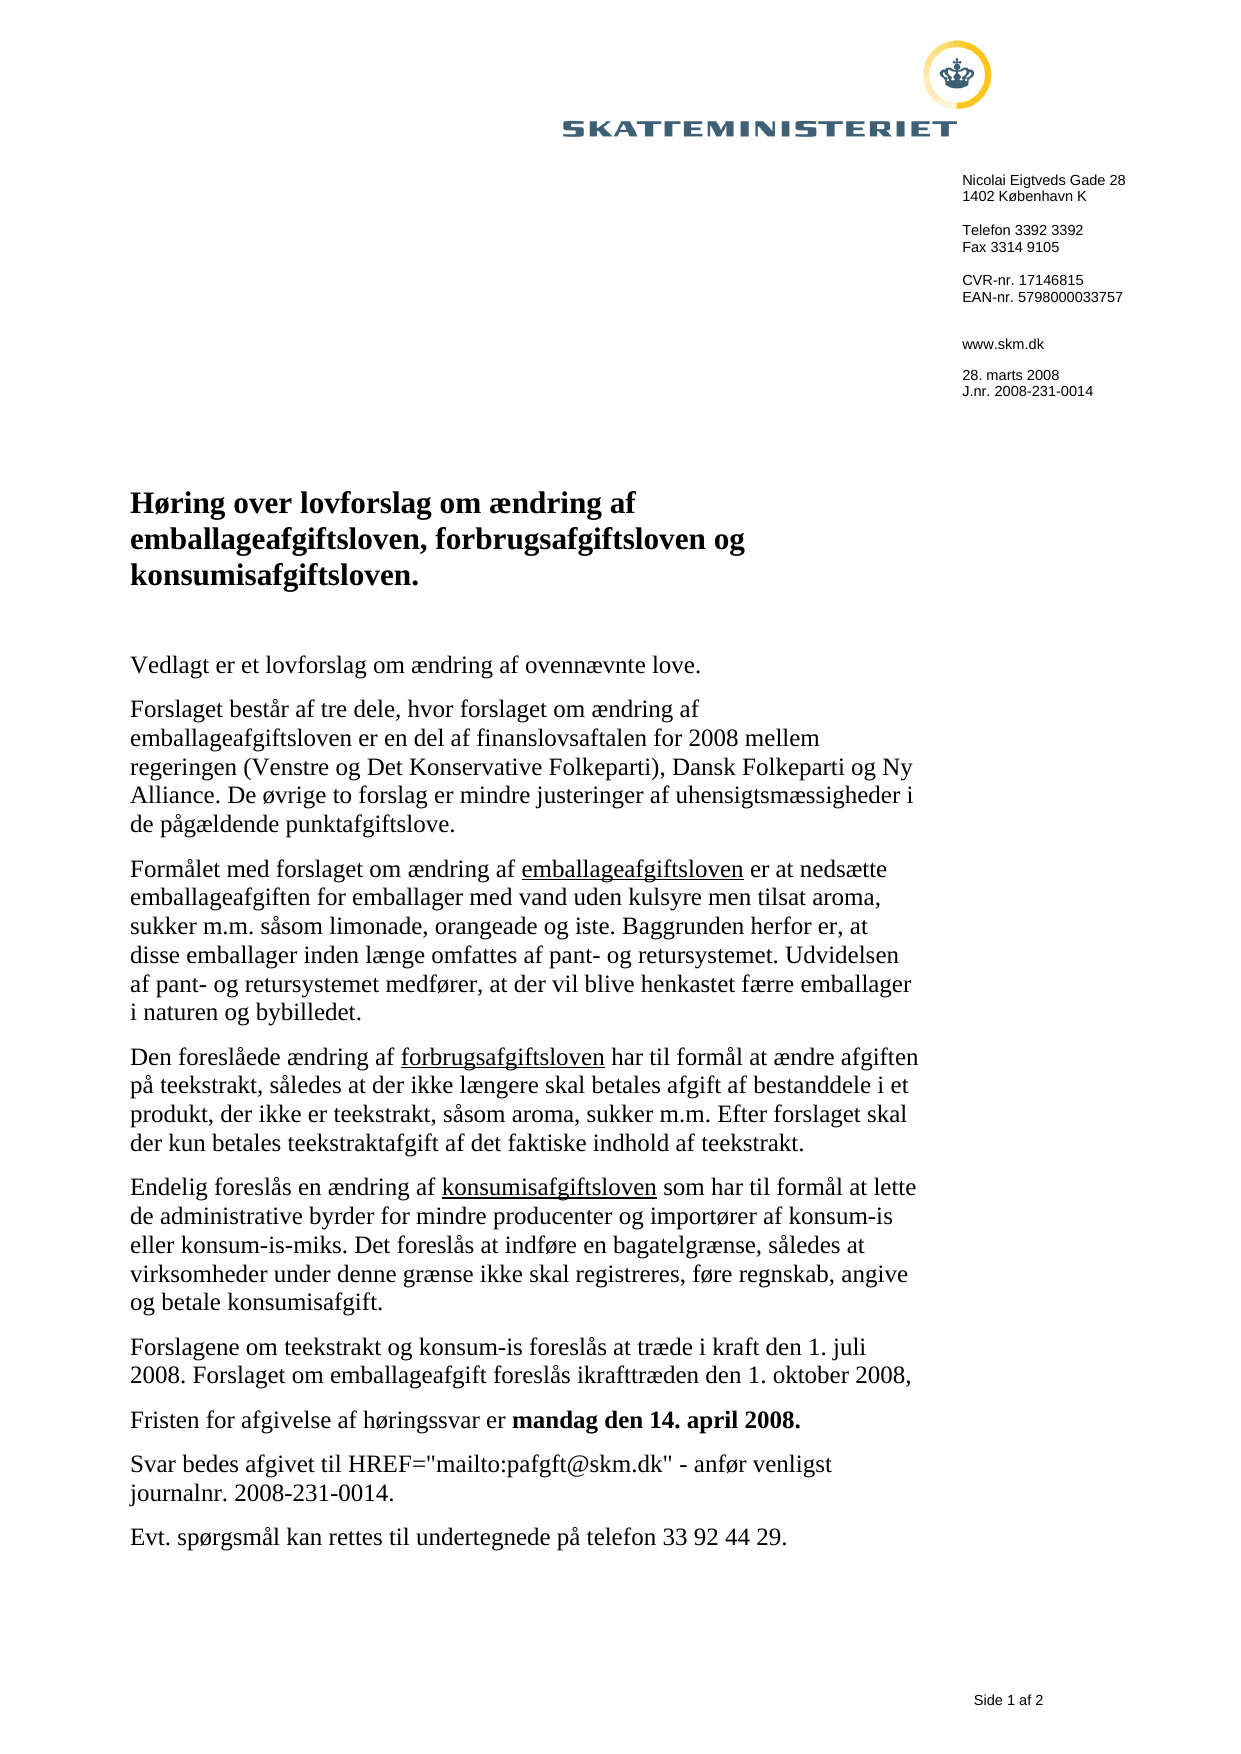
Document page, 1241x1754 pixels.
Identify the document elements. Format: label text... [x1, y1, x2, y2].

text Den foreslåede ændring af forbrugsafgiftsloven har til formål at ændre afgiften på teekstrakt, således at der ikke længere skal betales afgift af bestanddele i et produkt, der ikke er teekstrakt, såsom aroma, sukker m.m. Efter forslaget skal der kun betales teekstraktafgift af det faktiske indhold af teekstrakt. [130, 1042, 919, 1157]
text Evt. spørgsmål kan rettes til undertegnede på telefon 33 92 44 29. [130, 1522, 919, 1551]
text Høring over lovforslag om ændring af emballageafgiftsloven, forbrugsafgiftsloven og konsumisafgiftsloven. [130, 484, 919, 592]
text Fristen for afgivelse af høringssvar er mandag den 14. april 2008. [130, 1405, 919, 1434]
text Forslagene om teekstrakt og konsum-is foreslås at træde i kraft den 1. juli 2008. Forslaget om emballageafgift foreslås ikrafttræden den 1. oktober 2008, [130, 1332, 919, 1389]
text Endelig foreslås en ændring af konsumisafgiftsloven som har til formål at lette de administrative byrder for mindre producenter og importører af konsum-is eller konsum-is-miks. Det foreslås at indføre en bagatelgrænse, således at virksomheder under denne grænse ikke skal registreres, føre regnskab, angive og betale konsumisafgift. [130, 1172, 919, 1316]
text Vedlagt er et lovforslag om ændring af ovennævnte love. [130, 650, 919, 679]
picture [543, 18, 1013, 157]
text Forslaget består af tre dele, hvor forslaget om ændring af emballageafgiftsloven er en del af finanslovsaftalen for 2008 mellem regeringen (Venstre og Det Konservative Folkeparti), Dansk Folkeparti og Ny Alliance. De øvrige to forslag er mindre justeringer af uhensigtsmæssigheder i de pågældende punktafgiftslove. [130, 694, 919, 838]
text Formålet med forslaget om ændring af emballageafgiftsloven er at nedsætte emballageafgiften for emballager med vand uden kulsyre men tilsat aroma, sukker m.m. såsom limonade, orangeade og iste. Baggrunden herfor er, at disse emballager inden længe omfattes af pant- og retursystemet. Udvidelsen af pant- og retursystemet medfører, at der vil blive henkastet færre emballager i naturen og bybilledet. [130, 854, 919, 1026]
text Svar bedes afgivet til HREF="mailto:pafgft@skm.dk" - anfør venligst journalnr. 2008-231-0014. [130, 1449, 919, 1507]
